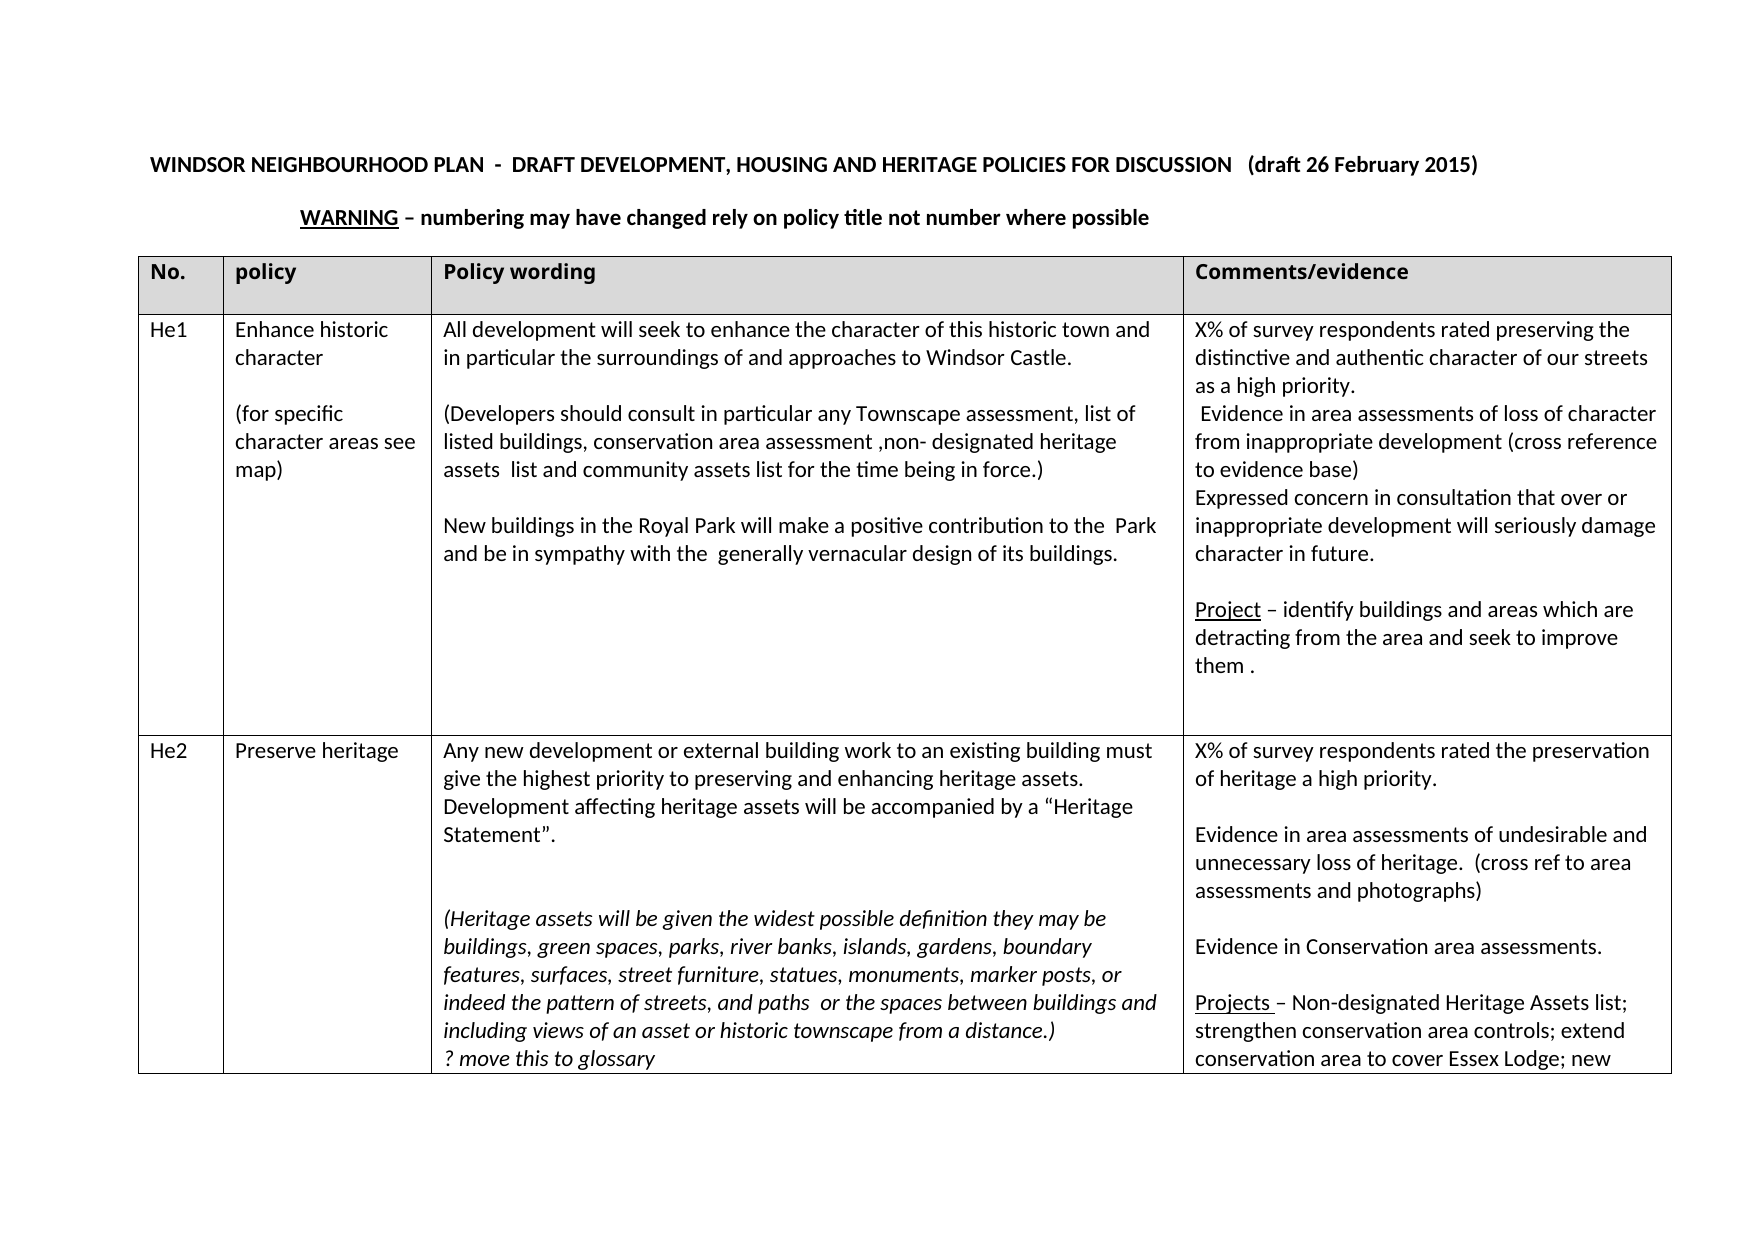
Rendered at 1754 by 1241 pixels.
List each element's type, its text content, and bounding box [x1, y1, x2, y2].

table_header No. [139, 257, 223, 314]
table_header Comments/evidence [1184, 257, 1671, 314]
table_header policy [224, 257, 431, 314]
text WARNING – numbering may have changed rely on policy title not number where possible [150, 203, 1604, 231]
table_cell All development will seek to enhance the character of this historic town and in particular the surroundings of and approaches to Windsor Castle. (Developers should consult in particular any Townscape assessment, list of listed buildings, conservation area assessment ,non- designated heritage assets list and community assets list for the time being in force.) New buildings in the Royal Park will make a positive contribution to the Park and be in sympathy with the generally vernacular design of its buildings. [432, 315, 1183, 735]
table_cell Preserve heritage [224, 736, 431, 1073]
table_header Policy wording [432, 257, 1183, 314]
table_cell Enhance historic character (for specific character areas see map) [224, 315, 431, 735]
text WINDSOR NEIGHBOURHOOD PLAN - DRAFT DEVELOPMENT, HOUSING AND HERITAGE POLICIES FOR DISCUSSION (draft 26 February 2015) [150, 150, 1604, 178]
table_cell He1 [139, 315, 223, 735]
table_cell He2 [139, 736, 223, 1073]
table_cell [1184, 736, 1671, 1073]
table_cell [432, 736, 1183, 1073]
table_cell X% of survey respondents rated preserving the distinctive and authentic character of our streets as a high priority. Evidence in area assessments of loss of character from inappropriate development (cross reference to evidence base) Expressed concern in consultation that over or inappropriate development will seriously damage character in future. Project – identify buildings and areas which are detracting from the area and seek to improve them . [1184, 315, 1671, 735]
